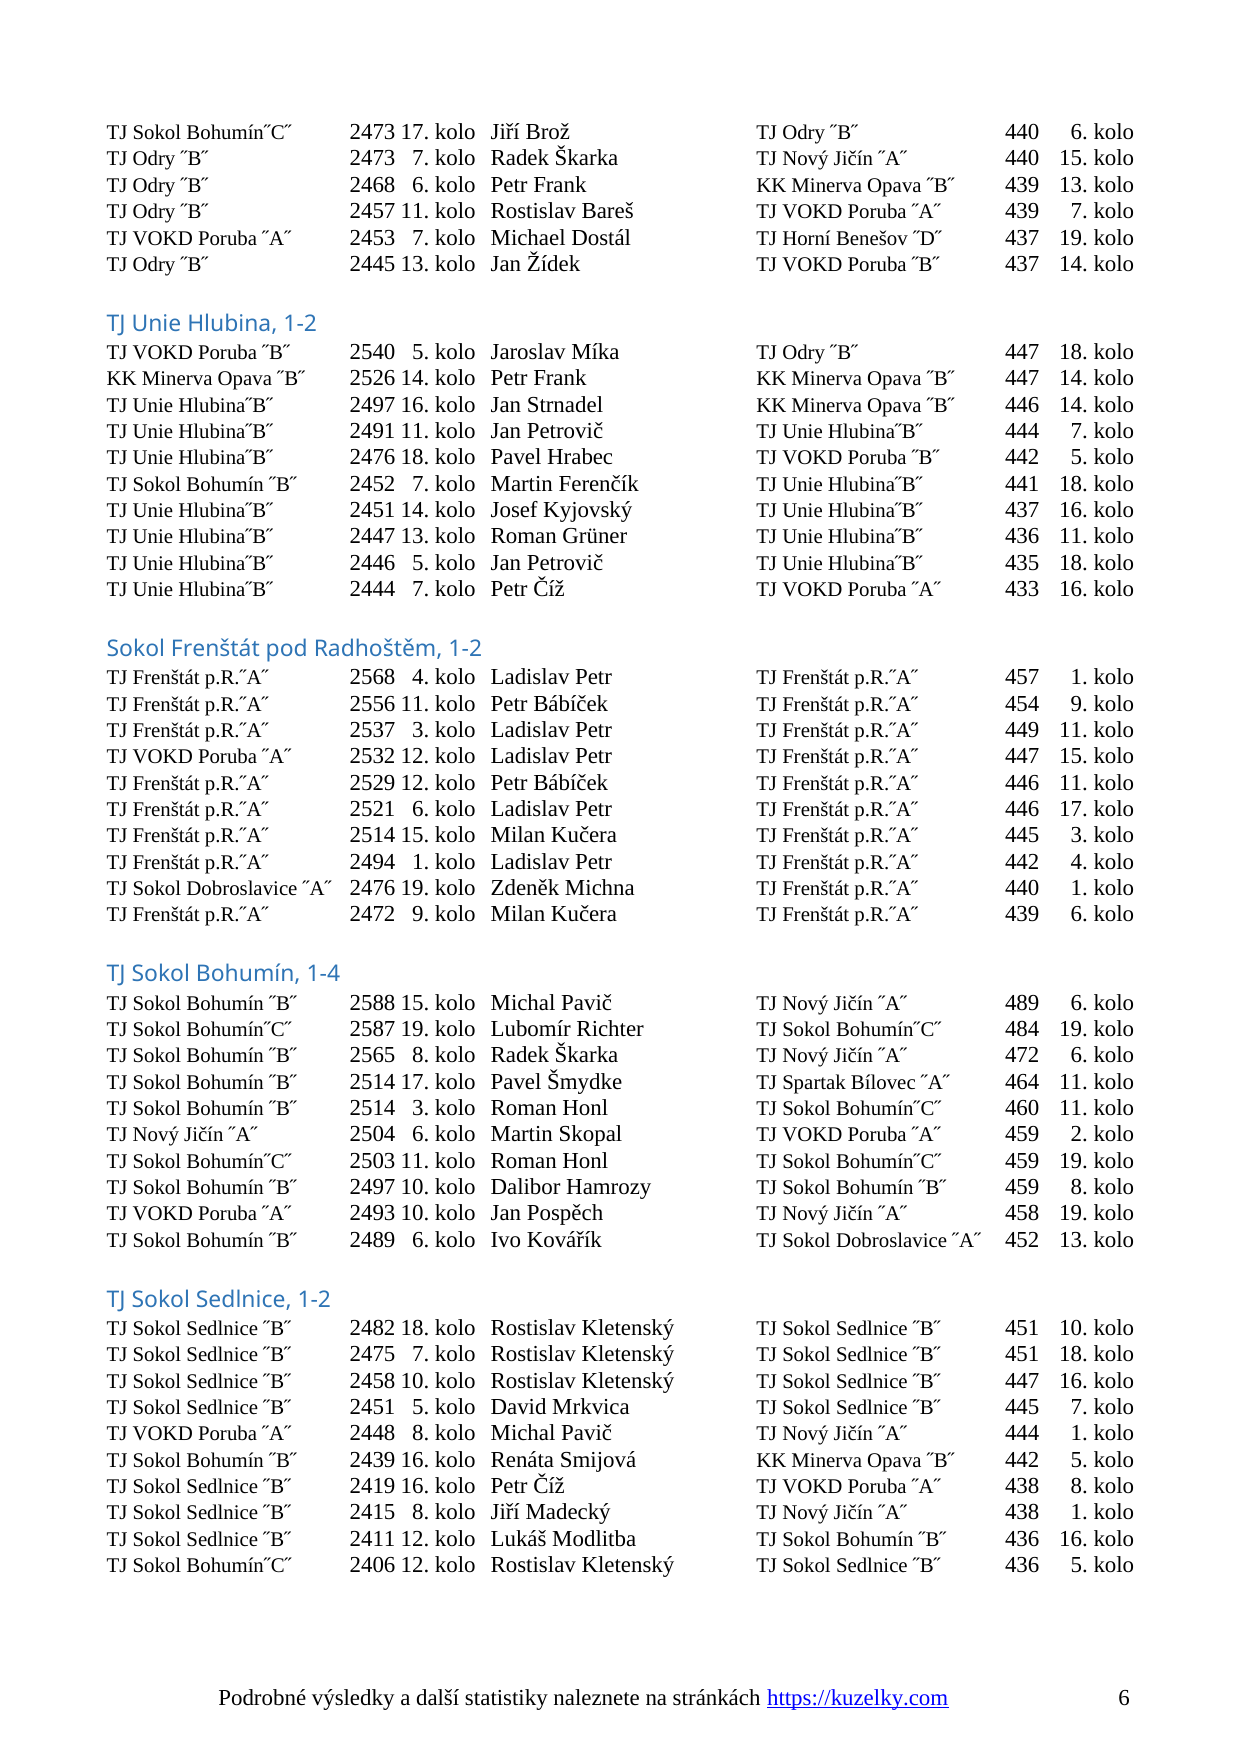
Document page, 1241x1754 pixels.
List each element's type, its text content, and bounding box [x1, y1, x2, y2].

text TJ Sokol Sedlnice ˝B˝ 2451 5. kolo David Mrkvica TJ Sokol Sedlnice ˝B˝ 445 7. kolo [106, 1393, 1134, 1419]
text TJ Unie Hlubina˝B˝ 2451 14. kolo Josef Kyjovský TJ Unie Hlubina˝B˝ 437 16. kolo [106, 496, 1134, 522]
text TJ Sokol Sedlnice ˝B˝ 2411 12. kolo Lukáš Modlitba TJ Sokol Bohumín ˝B˝ 436 16. kolo [106, 1525, 1134, 1551]
text KK Minerva Opava ˝B˝ 2526 14. kolo Petr Frank KK Minerva Opava ˝B˝ 447 14. kolo [106, 364, 1134, 391]
text TJ Sokol Bohumín˝C˝ 2406 12. kolo Rostislav Kletenský TJ Sokol Sedlnice ˝B˝ 436 5. kolo [106, 1551, 1134, 1577]
text TJ Nový Jičín ˝A˝ 2504 6. kolo Martin Skopal TJ VOKD Poruba ˝A˝ 459 2. kolo [106, 1120, 1134, 1147]
text TJ Sokol Bohumín˝C˝ 2503 11. kolo Roman Honl TJ Sokol Bohumín˝C˝ 459 19. kolo [106, 1147, 1134, 1173]
text TJ VOKD Poruba ˝A˝ 2532 12. kolo Ladislav Petr TJ Frenštát p.R.˝A˝ 447 15. kolo [106, 742, 1134, 769]
text TJ VOKD Poruba ˝A˝ 2453 7. kolo Michael Dostál TJ Horní Benešov ˝D˝ 437 19. kolo [106, 223, 1134, 250]
text TJ Unie Hlubina˝B˝ 2491 11. kolo Jan Petrovič TJ Unie Hlubina˝B˝ 444 7. kolo [106, 417, 1134, 443]
subtitle TJ Sokol Sedlnice, 1-2 [106, 1283, 1134, 1314]
text TJ Sokol Dobroslavice ˝A˝ 2476 19. kolo Zdeněk Michna TJ Frenštát p.R.˝A˝ 440 1. kolo [106, 874, 1134, 901]
text TJ Frenštát p.R.˝A˝ 2568 4. kolo Ladislav Petr TJ Frenštát p.R.˝A˝ 457 1. kolo [106, 663, 1134, 690]
text TJ Unie Hlubina˝B˝ 2444 7. kolo Petr Číž TJ VOKD Poruba ˝A˝ 433 16. kolo [106, 575, 1134, 602]
text TJ Sokol Bohumín ˝B˝ 2588 15. kolo Michal Pavič TJ Nový Jičín ˝A˝ 489 6. kolo [106, 989, 1134, 1015]
text TJ Unie Hlubina˝B˝ 2497 16. kolo Jan Strnadel KK Minerva Opava ˝B˝ 446 14. kolo [106, 391, 1134, 417]
text TJ Odry ˝B˝ 2468 6. kolo Petr Frank KK Minerva Opava ˝B˝ 439 13. kolo [106, 171, 1134, 197]
text TJ Frenštát p.R.˝A˝ 2494 1. kolo Ladislav Petr TJ Frenštát p.R.˝A˝ 442 4. kolo [106, 848, 1134, 874]
text TJ Unie Hlubina˝B˝ 2476 18. kolo Pavel Hrabec TJ VOKD Poruba ˝B˝ 442 5. kolo [106, 443, 1134, 470]
text TJ Odry ˝B˝ 2445 13. kolo Jan Žídek TJ VOKD Poruba ˝B˝ 437 14. kolo [106, 250, 1134, 276]
text TJ Sokol Bohumín˝C˝ 2473 17. kolo Jiří Brož TJ Odry ˝B˝ 440 6. kolo [106, 118, 1134, 144]
text TJ Frenštát p.R.˝A˝ 2529 12. kolo Petr Bábíček TJ Frenštát p.R.˝A˝ 446 11. kolo [106, 769, 1134, 795]
text TJ VOKD Poruba ˝B˝ 2540 5. kolo Jaroslav Míka TJ Odry ˝B˝ 447 18. kolo [106, 338, 1134, 364]
text TJ Sokol Bohumín ˝B˝ 2565 8. kolo Radek Škarka TJ Nový Jičín ˝A˝ 472 6. kolo [106, 1041, 1134, 1068]
text TJ Odry ˝B˝ 2457 11. kolo Rostislav Bareš TJ VOKD Poruba ˝A˝ 439 7. kolo [106, 197, 1134, 223]
subtitle TJ Sokol Bohumín, 1-4 [106, 957, 1134, 989]
text TJ Sokol Bohumín ˝B˝ 2514 3. kolo Roman Honl TJ Sokol Bohumín˝C˝ 460 11. kolo [106, 1094, 1134, 1120]
text TJ Frenštát p.R.˝A˝ 2537 3. kolo Ladislav Petr TJ Frenštát p.R.˝A˝ 449 11. kolo [106, 716, 1134, 742]
text TJ Unie Hlubina˝B˝ 2446 5. kolo Jan Petrovič TJ Unie Hlubina˝B˝ 435 18. kolo [106, 549, 1134, 575]
text TJ Sokol Bohumín ˝B˝ 2452 7. kolo Martin Ferenčík TJ Unie Hlubina˝B˝ 441 18. kolo [106, 470, 1134, 496]
text TJ Frenštát p.R.˝A˝ 2521 6. kolo Ladislav Petr TJ Frenštát p.R.˝A˝ 446 17. kolo [106, 795, 1134, 821]
subtitle Sokol Frenštát pod Radhoštěm, 1-2 [106, 632, 1134, 663]
text TJ Sokol Sedlnice ˝B˝ 2482 18. kolo Rostislav Kletenský TJ Sokol Sedlnice ˝B˝ 451 10. kolo [106, 1314, 1134, 1340]
text TJ Frenštát p.R.˝A˝ 2514 15. kolo Milan Kučera TJ Frenštát p.R.˝A˝ 445 3. kolo [106, 821, 1134, 848]
text TJ Sokol Bohumín ˝B˝ 2489 6. kolo Ivo Kovářík TJ Sokol Dobroslavice ˝A˝ 452 13. kolo [106, 1226, 1134, 1252]
text TJ Sokol Bohumín ˝B˝ 2497 10. kolo Dalibor Hamrozy TJ Sokol Bohumín ˝B˝ 459 8. kolo [106, 1173, 1134, 1199]
text TJ Sokol Sedlnice ˝B˝ 2458 10. kolo Rostislav Kletenský TJ Sokol Sedlnice ˝B˝ 447 16. kolo [106, 1367, 1134, 1393]
text TJ Sokol Sedlnice ˝B˝ 2419 16. kolo Petr Číž TJ VOKD Poruba ˝A˝ 438 8. kolo [106, 1472, 1134, 1498]
text TJ Sokol Sedlnice ˝B˝ 2475 7. kolo Rostislav Kletenský TJ Sokol Sedlnice ˝B˝ 451 18. kolo [106, 1340, 1134, 1367]
text TJ Sokol Sedlnice ˝B˝ 2415 8. kolo Jiří Madecký TJ Nový Jičín ˝A˝ 438 1. kolo [106, 1498, 1134, 1525]
text TJ Sokol Bohumín ˝B˝ 2439 16. kolo Renáta Smijová KK Minerva Opava ˝B˝ 442 5. kolo [106, 1446, 1134, 1472]
text TJ Unie Hlubina˝B˝ 2447 13. kolo Roman Grüner TJ Unie Hlubina˝B˝ 436 11. kolo [106, 522, 1134, 549]
subtitle TJ Unie Hlubina, 1-2 [106, 307, 1134, 338]
text TJ Odry ˝B˝ 2473 7. kolo Radek Škarka TJ Nový Jičín ˝A˝ 440 15. kolo [106, 144, 1134, 171]
text TJ VOKD Poruba ˝A˝ 2493 10. kolo Jan Pospěch TJ Nový Jičín ˝A˝ 458 19. kolo [106, 1199, 1134, 1226]
text TJ Frenštát p.R.˝A˝ 2556 11. kolo Petr Bábíček TJ Frenštát p.R.˝A˝ 454 9. kolo [106, 690, 1134, 716]
text TJ Frenštát p.R.˝A˝ 2472 9. kolo Milan Kučera TJ Frenštát p.R.˝A˝ 439 6. kolo [106, 901, 1134, 927]
text TJ Sokol Bohumín˝C˝ 2587 19. kolo Lubomír Richter TJ Sokol Bohumín˝C˝ 484 19. kolo [106, 1015, 1134, 1041]
text TJ VOKD Poruba ˝A˝ 2448 8. kolo Michal Pavič TJ Nový Jičín ˝A˝ 444 1. kolo [106, 1419, 1134, 1446]
text TJ Sokol Bohumín ˝B˝ 2514 17. kolo Pavel Šmydke TJ Spartak Bílovec ˝A˝ 464 11. kolo [106, 1068, 1134, 1094]
